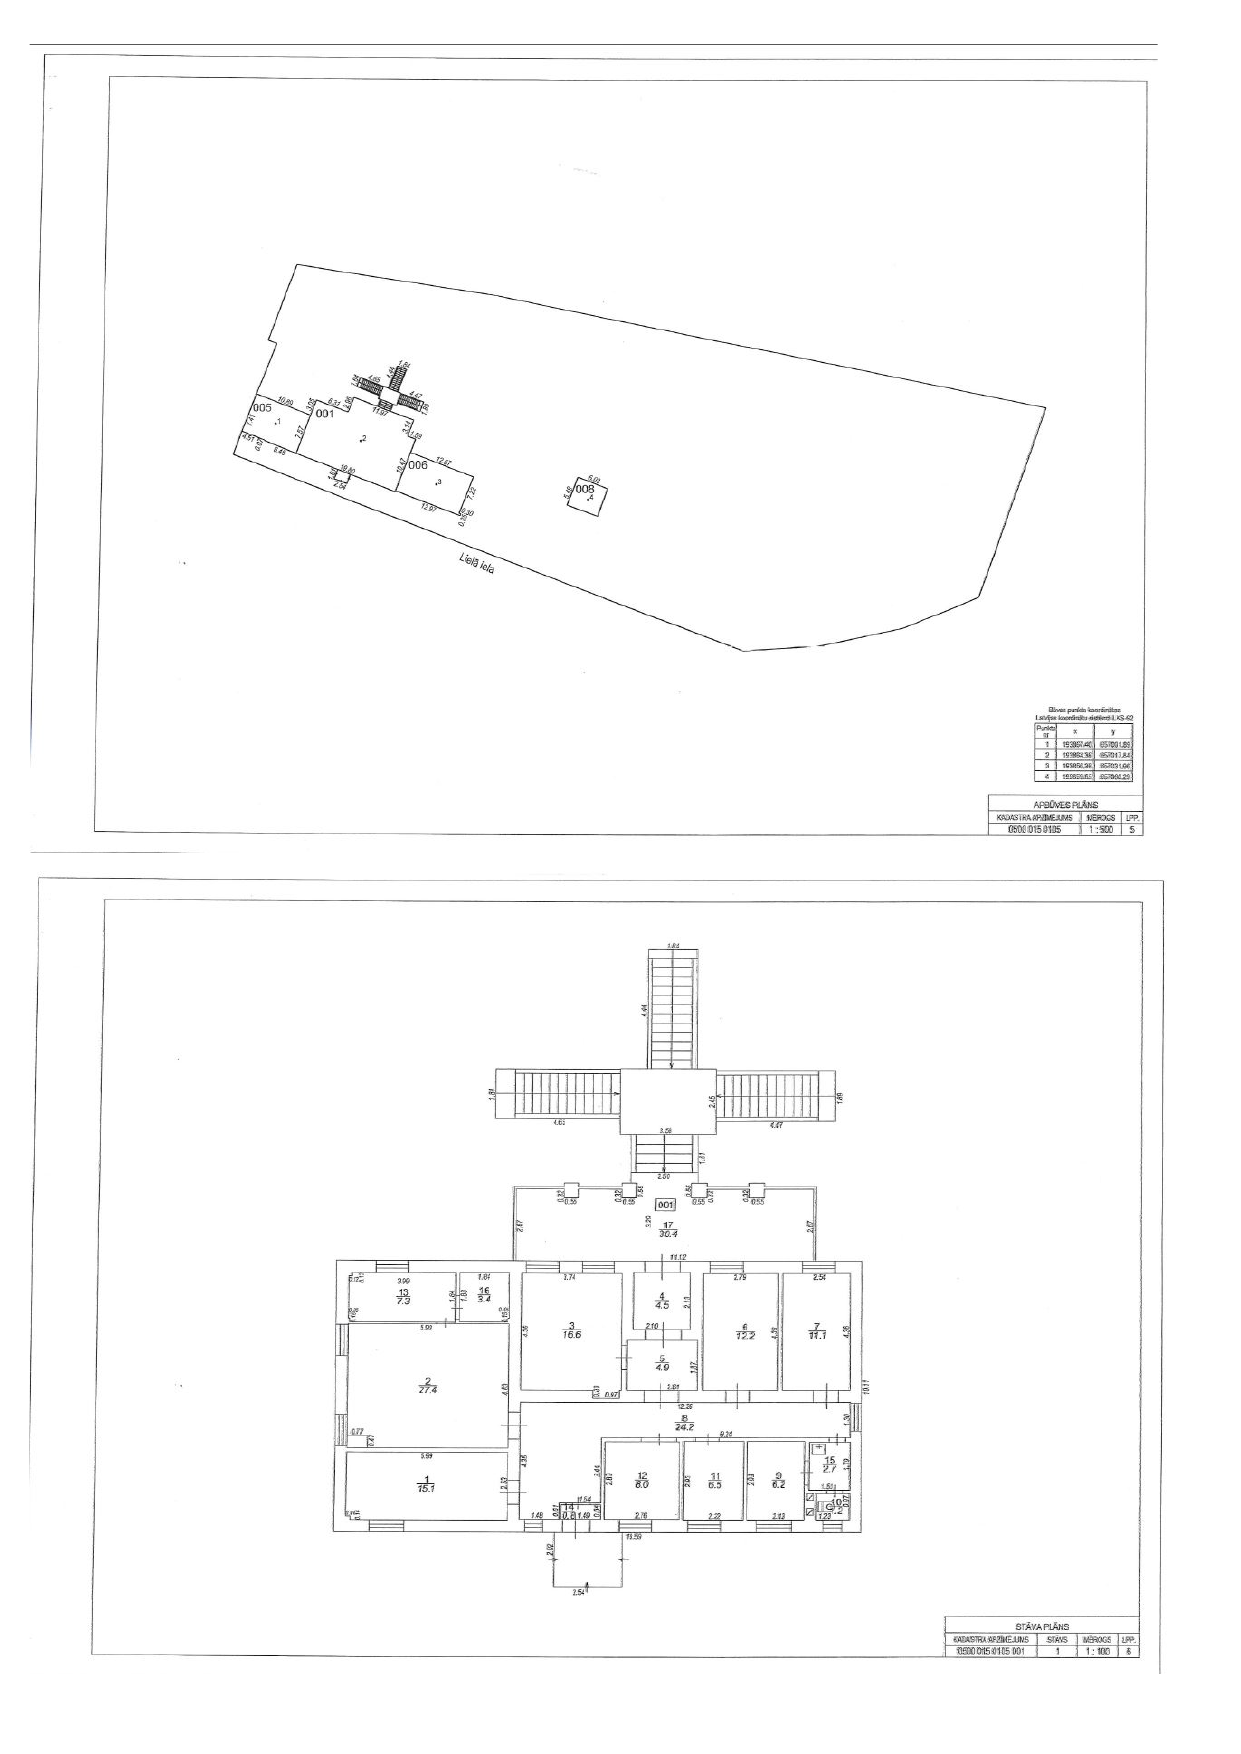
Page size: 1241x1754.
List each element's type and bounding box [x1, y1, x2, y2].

picture [29, 44, 1158, 853]
picture [29, 871, 1177, 1674]
